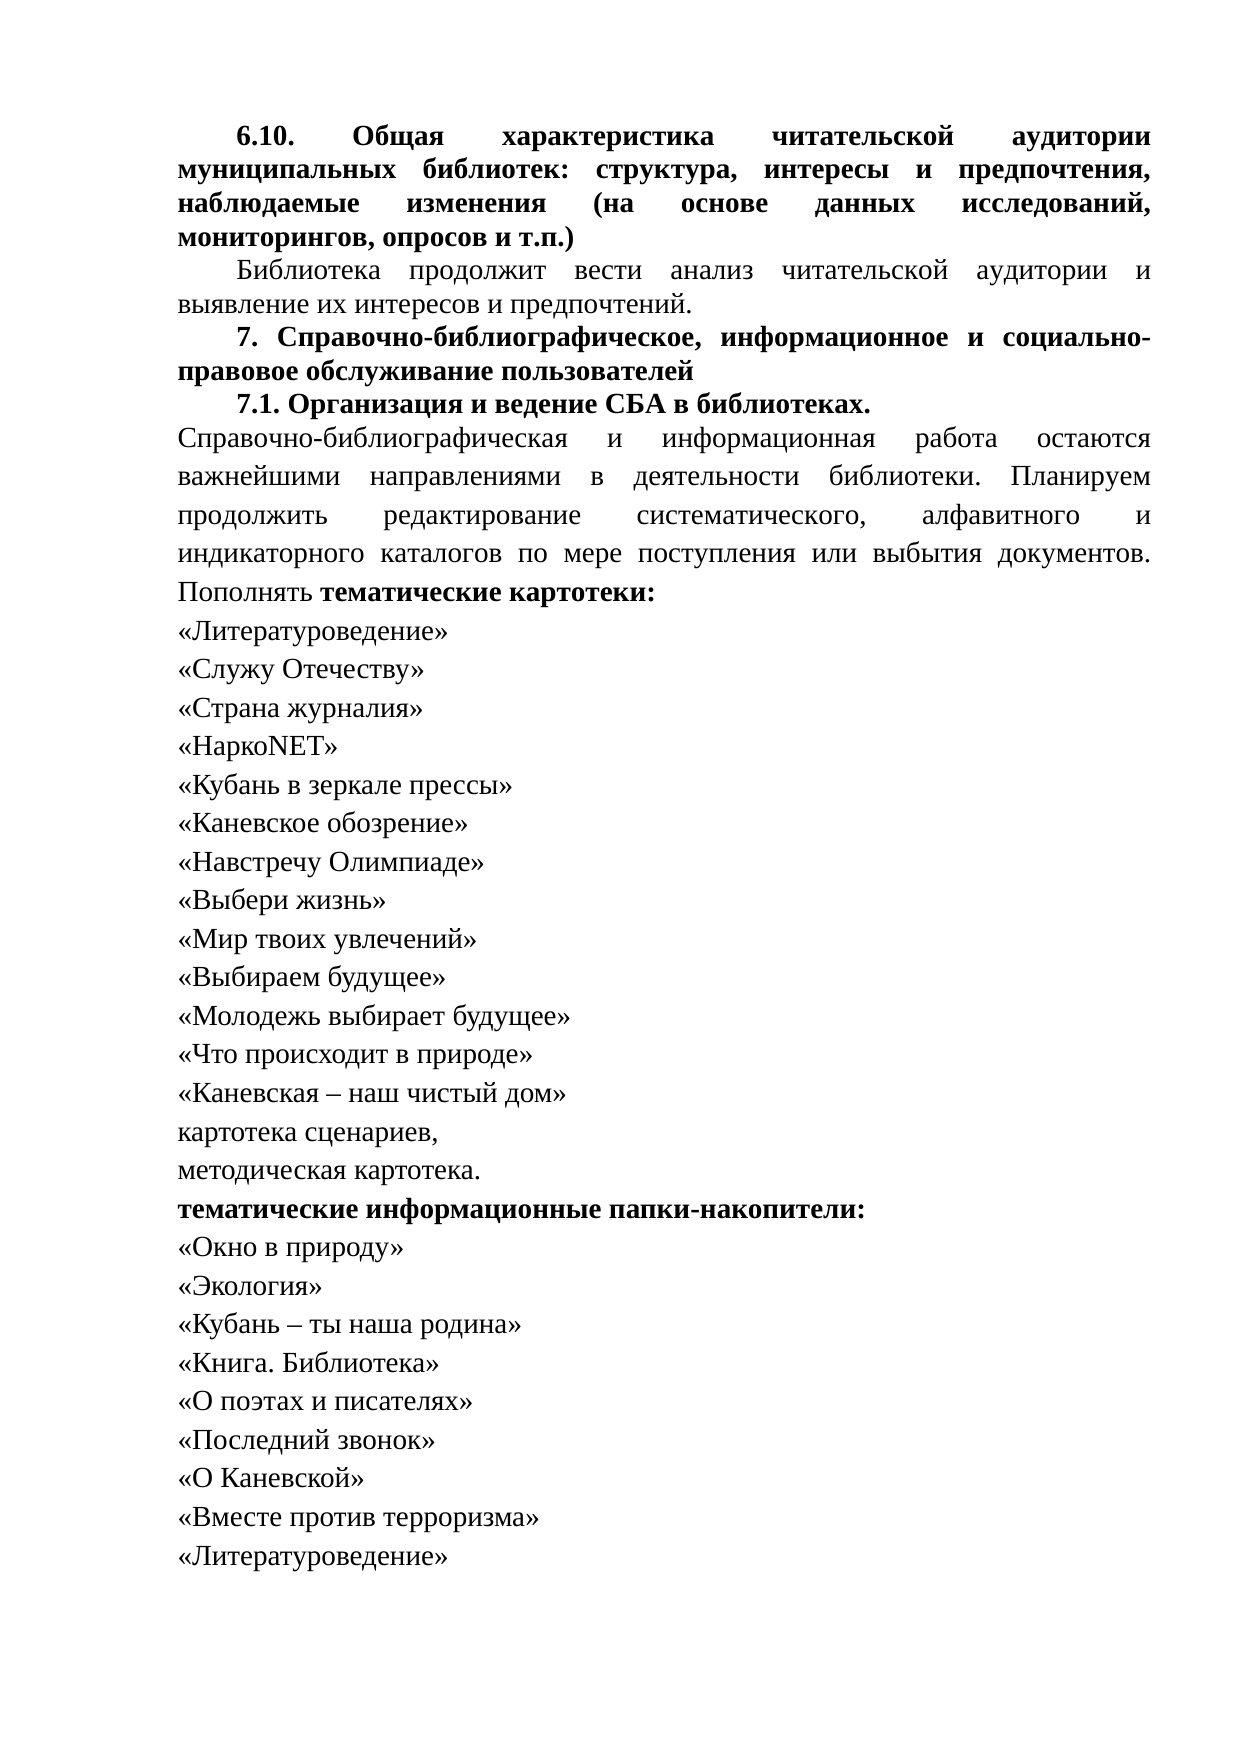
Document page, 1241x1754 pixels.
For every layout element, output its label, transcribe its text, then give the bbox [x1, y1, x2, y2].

text «Каневская – наш чистый дом» [177, 1075, 1152, 1109]
text 6.10. Общая характеристика читательской аудитории муниципальных библиотек: структура, интересы и предпочтения, наблюдаемые изменения (на основе данных исследований, мониторингов, опросов и т.п.) [177, 118, 1152, 252]
text «Мир твоих увлечений» [177, 921, 1152, 954]
text картотека сценариев, [177, 1114, 1152, 1147]
text «Литературоведение» [177, 1538, 1152, 1571]
text Справочно-библиографическая и информационная работа остаются важнейшими направлениями в деятельности библиотеки. Планируем продолжить редактирование систематического, алфавитного и индикаторного каталогов по мере поступления или выбытия документов. Пополнять тематические картотеки: [177, 420, 1152, 608]
text «Молодежь выбирает будущее» [177, 998, 1152, 1032]
text 7. Справочно-библиографическое, информационное и социально-правовое обслуживание пользователей [177, 319, 1152, 386]
text «О поэтах и писателях» [177, 1383, 1152, 1417]
text Библиотека продолжит вести анализ читательской аудитории и выявление их интересов и предпочтений. [177, 252, 1152, 319]
text «О Каневской» [177, 1461, 1152, 1494]
text «Выбери жизнь» [177, 882, 1152, 916]
text «Экология» [177, 1268, 1152, 1301]
text «Служу Отечеству» [177, 651, 1152, 685]
text «Каневское обозрение» [177, 805, 1152, 839]
text тематические информационные папки-накопители: [177, 1191, 1152, 1224]
text «Последний звонок» [177, 1422, 1152, 1456]
text «Что происходит в природе» [177, 1037, 1152, 1070]
text «НаркоNЕТ» [177, 728, 1152, 762]
text «Вместе против терроризма» [177, 1499, 1152, 1533]
text 7.1. Организация и ведение СБА в библиотеках. [177, 386, 1152, 420]
text «Книга. Библиотека» [177, 1345, 1152, 1378]
text «Навстречу Олимпиаде» [177, 844, 1152, 877]
text «Выбираем будущее» [177, 959, 1152, 993]
text «Страна журналия» [177, 690, 1152, 723]
text «Кубань – ты наша родина» [177, 1306, 1152, 1340]
text «Кубань в зеркале прессы» [177, 767, 1152, 800]
text «Литературоведение» [177, 613, 1152, 646]
text методическая картотека. [177, 1152, 1152, 1186]
text «Окно в природу» [177, 1229, 1152, 1263]
